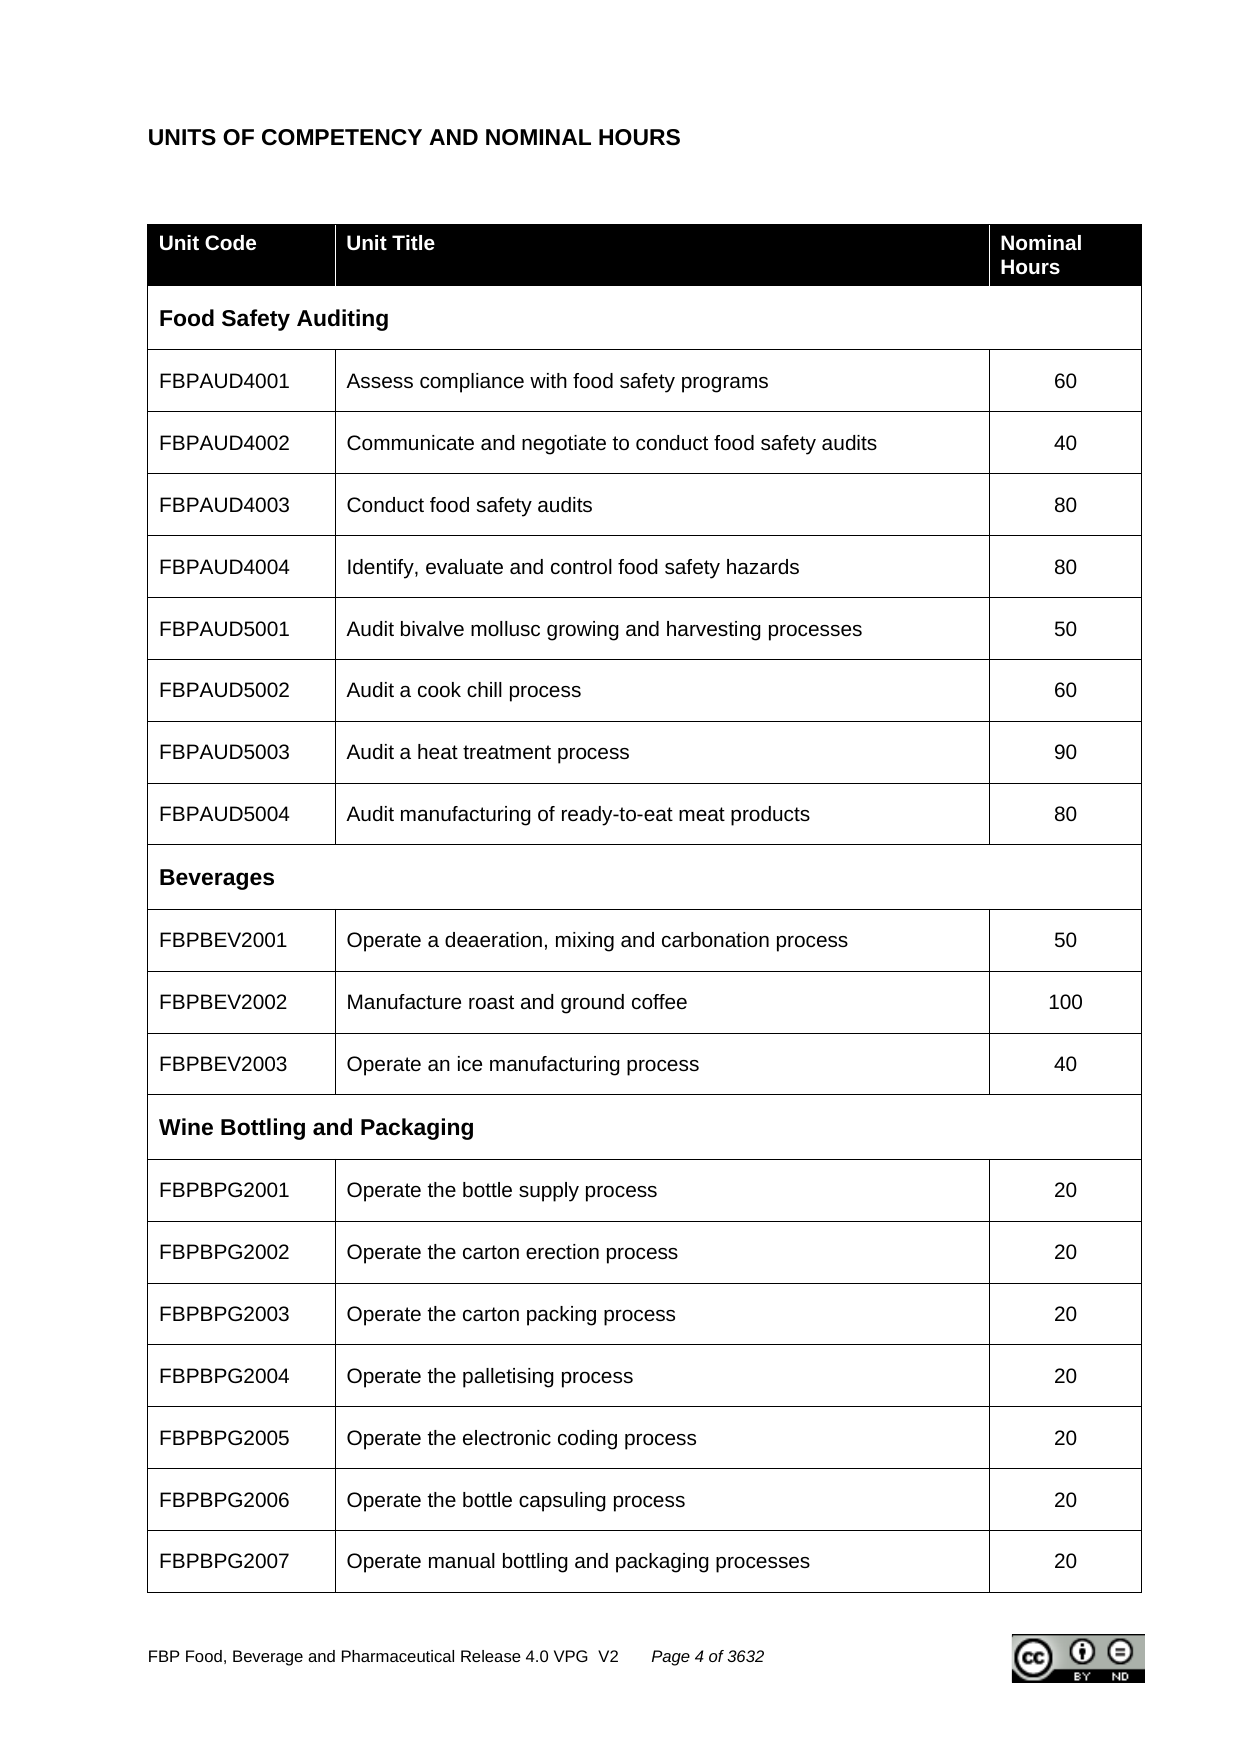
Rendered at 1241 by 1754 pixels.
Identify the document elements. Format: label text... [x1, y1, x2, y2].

table_cell 60 [990, 350, 1141, 411]
table_cell FBPAUD4002 [148, 412, 335, 473]
table_cell FBPAUD4003 [148, 474, 335, 535]
table_cell FBPAUD4004 [148, 536, 335, 597]
table_cell Food Safety Auditing [148, 286, 1141, 349]
table_cell 40 [990, 1034, 1141, 1094]
text UNITS OF COMPETENCY AND NOMINAL HOURS [148, 124, 1122, 150]
table_cell Audit bivalve mollusc growing and harvesting processes [336, 598, 989, 659]
table_cell 90 [990, 722, 1141, 782]
table_cell Audit a heat treatment process [336, 722, 989, 782]
table_cell 50 [990, 598, 1141, 659]
table_cell Operate the palletising process [336, 1345, 989, 1406]
table_cell Operate the electronic coding process [336, 1407, 989, 1468]
table_cell 80 [990, 474, 1141, 535]
table_cell FBPAUD5001 [148, 598, 335, 659]
table_cell FBPAUD5002 [148, 660, 335, 721]
table_cell Beverages [148, 845, 1141, 909]
table_cell Manufacture roast and ground coffee [336, 972, 989, 1032]
table_cell 80 [990, 784, 1141, 844]
table_cell Operate manual bottling and packaging processes [336, 1531, 989, 1592]
table_cell FBPBPG2001 [148, 1160, 335, 1221]
picture [1010, 1634, 1144, 1681]
table_header Unit Title [336, 225, 989, 285]
table_cell FBPBPG2004 [148, 1345, 335, 1406]
table_cell FBPBPG2006 [148, 1469, 335, 1530]
table_cell Operate the carton erection process [336, 1222, 989, 1282]
table_cell Assess compliance with food safety programs [336, 350, 989, 411]
table_cell FBPBEV2002 [148, 972, 335, 1032]
table_cell 100 [990, 972, 1141, 1032]
table_cell FBPBPG2002 [148, 1222, 335, 1282]
table_cell Audit a cook chill process [336, 660, 989, 721]
table_cell 60 [990, 660, 1141, 721]
table_cell FBPBPG2005 [148, 1407, 335, 1468]
table_cell Operate the carton packing process [336, 1284, 989, 1344]
table_cell FBPBEV2003 [148, 1034, 335, 1094]
table_cell 80 [990, 536, 1141, 597]
table_cell 20 [990, 1160, 1141, 1221]
table_cell Identify, evaluate and control food safety hazards [336, 536, 989, 597]
table_cell Operate an ice manufacturing process [336, 1034, 989, 1094]
table_cell 40 [990, 412, 1141, 473]
table_cell 20 [990, 1469, 1141, 1530]
table_header Nominal Hours [990, 225, 1141, 285]
table_cell Audit manufacturing of ready-to-eat meat products [336, 784, 989, 844]
table_cell Communicate and negotiate to conduct food safety audits [336, 412, 989, 473]
table_cell 20 [990, 1284, 1141, 1344]
table_cell Operate the bottle capsuling process [336, 1469, 989, 1530]
table_cell FBPBEV2001 [148, 910, 335, 971]
table_cell 50 [990, 910, 1141, 971]
table_cell 20 [990, 1345, 1141, 1406]
table_cell FBPBPG2007 [148, 1531, 335, 1592]
table_cell 20 [990, 1222, 1141, 1282]
table_cell 20 [990, 1531, 1141, 1592]
table_cell FBPBPG2003 [148, 1284, 335, 1344]
table_cell Operate the bottle supply process [336, 1160, 989, 1221]
table_cell Conduct food safety audits [336, 474, 989, 535]
table_cell FBPAUD5004 [148, 784, 335, 844]
table_cell 20 [990, 1407, 1141, 1468]
table_cell FBPAUD4001 [148, 350, 335, 411]
table_cell FBPAUD5003 [148, 722, 335, 782]
table_cell Wine Bottling and Packaging [148, 1095, 1141, 1159]
table_header Unit Code [148, 225, 335, 285]
table_cell Operate a deaeration, mixing and carbonation process [336, 910, 989, 971]
